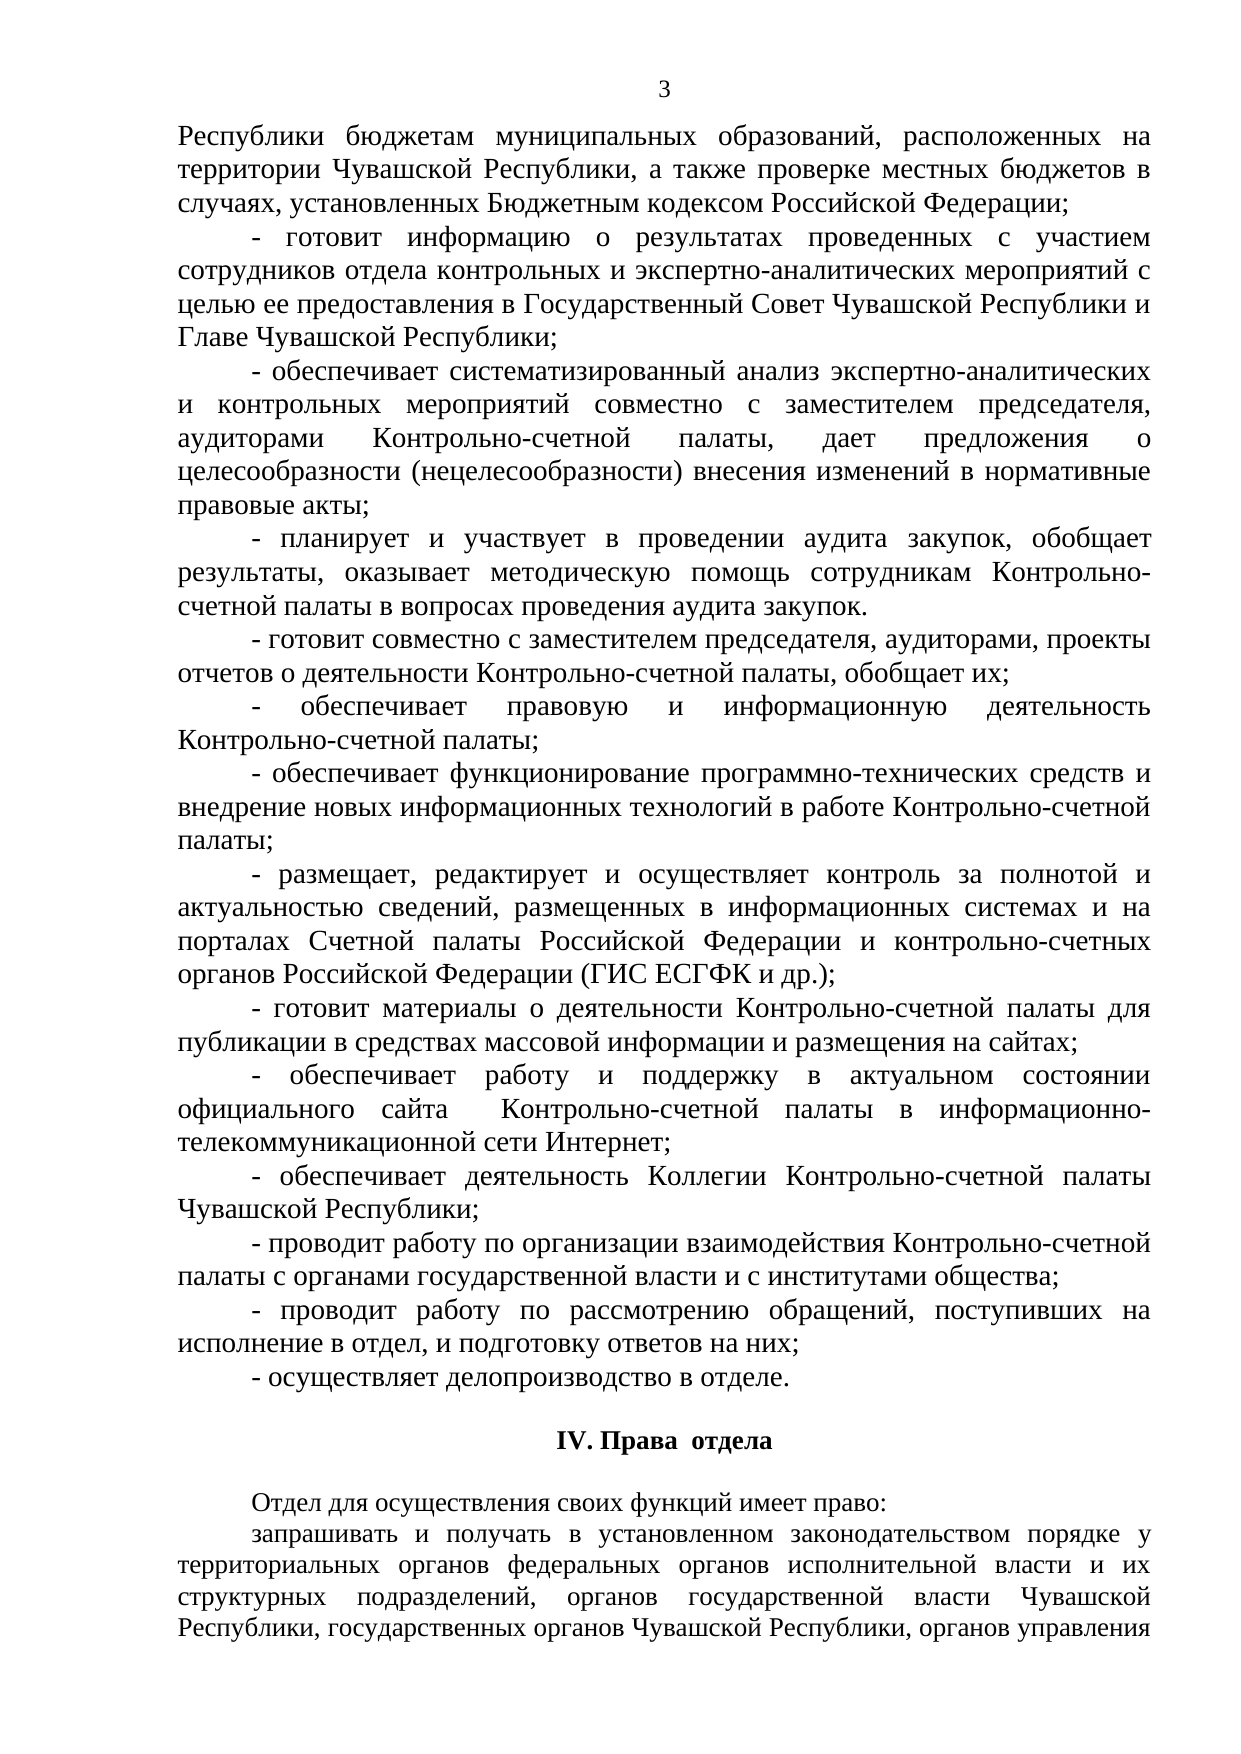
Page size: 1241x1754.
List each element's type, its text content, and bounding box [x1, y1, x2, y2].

text - обеспечивает функционирование программно-технических средств и внедрение новых информационных технологий в работе Контрольно-счетной палаты; [177, 755, 1152, 856]
text - обеспечивает деятельность Коллегии Контрольно-счетной палаты Чувашской Республики; [177, 1158, 1152, 1225]
text - планирует и участвует в проведении аудита закупок, обобщает результаты, оказывает методическую помощь сотрудникам Контрольно-счетной палаты в вопросах проведения аудита закупок. [177, 521, 1152, 621]
text - проводит работу по организации взаимодействия Контрольно-счетной палаты с органами государственной власти и с институтами общества; [177, 1225, 1152, 1292]
text - обеспечивает правовую и информационную деятельность Контрольно-счетной палаты; [177, 688, 1152, 755]
text - размещает, редактирует и осуществляет контроль за полнотой и актуальностью сведений, размещенных в информационных системах и на порталах Счетной палаты Российской Федерации и контрольно-счетных органов Российской Федерации (ГИС ЕСГФК и др.); [177, 856, 1152, 990]
text Отдел для осуществления своих функций имеет право: [177, 1486, 1152, 1517]
text - готовит информацию о результатах проведенных с участием сотрудников отдела контрольных и экспертно-аналитических мероприятий с целью ее предоставления в Государственный Совет Чувашской Республики и Главе Чувашской Республики; [177, 219, 1152, 353]
text - готовит материалы о деятельности Контрольно-счетной палаты для публикации в средствах массовой информации и размещения на сайтах; [177, 990, 1152, 1057]
text - обеспечивает систематизированный анализ экспертно-аналитических и контрольных мероприятий совместно с заместителем председателя, аудиторами Контрольно-счетной палаты, дает предложения о целесообразности (нецелесообразности) внесения изменений в нормативные правовые акты; [177, 353, 1152, 521]
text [177, 118, 1152, 219]
text - проводит работу по рассмотрению обращений, поступивших на исполнение в отдел, и подготовку ответов на них; [177, 1292, 1152, 1359]
text IV. Права отдела [177, 1424, 1152, 1455]
text - готовит совместно с заместителем председателя, аудиторами, проекты отчетов о деятельности Контрольно-счетной палаты, обобщает их; [177, 621, 1152, 688]
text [177, 1517, 1152, 1642]
text - осуществляет делопроизводство в отделе. [177, 1359, 1152, 1393]
text - обеспечивает работу и поддержку в актуальном состоянии официального сайта Контрольно-счетной палаты в информационно-телекоммуникационной сети Интернет; [177, 1057, 1152, 1158]
